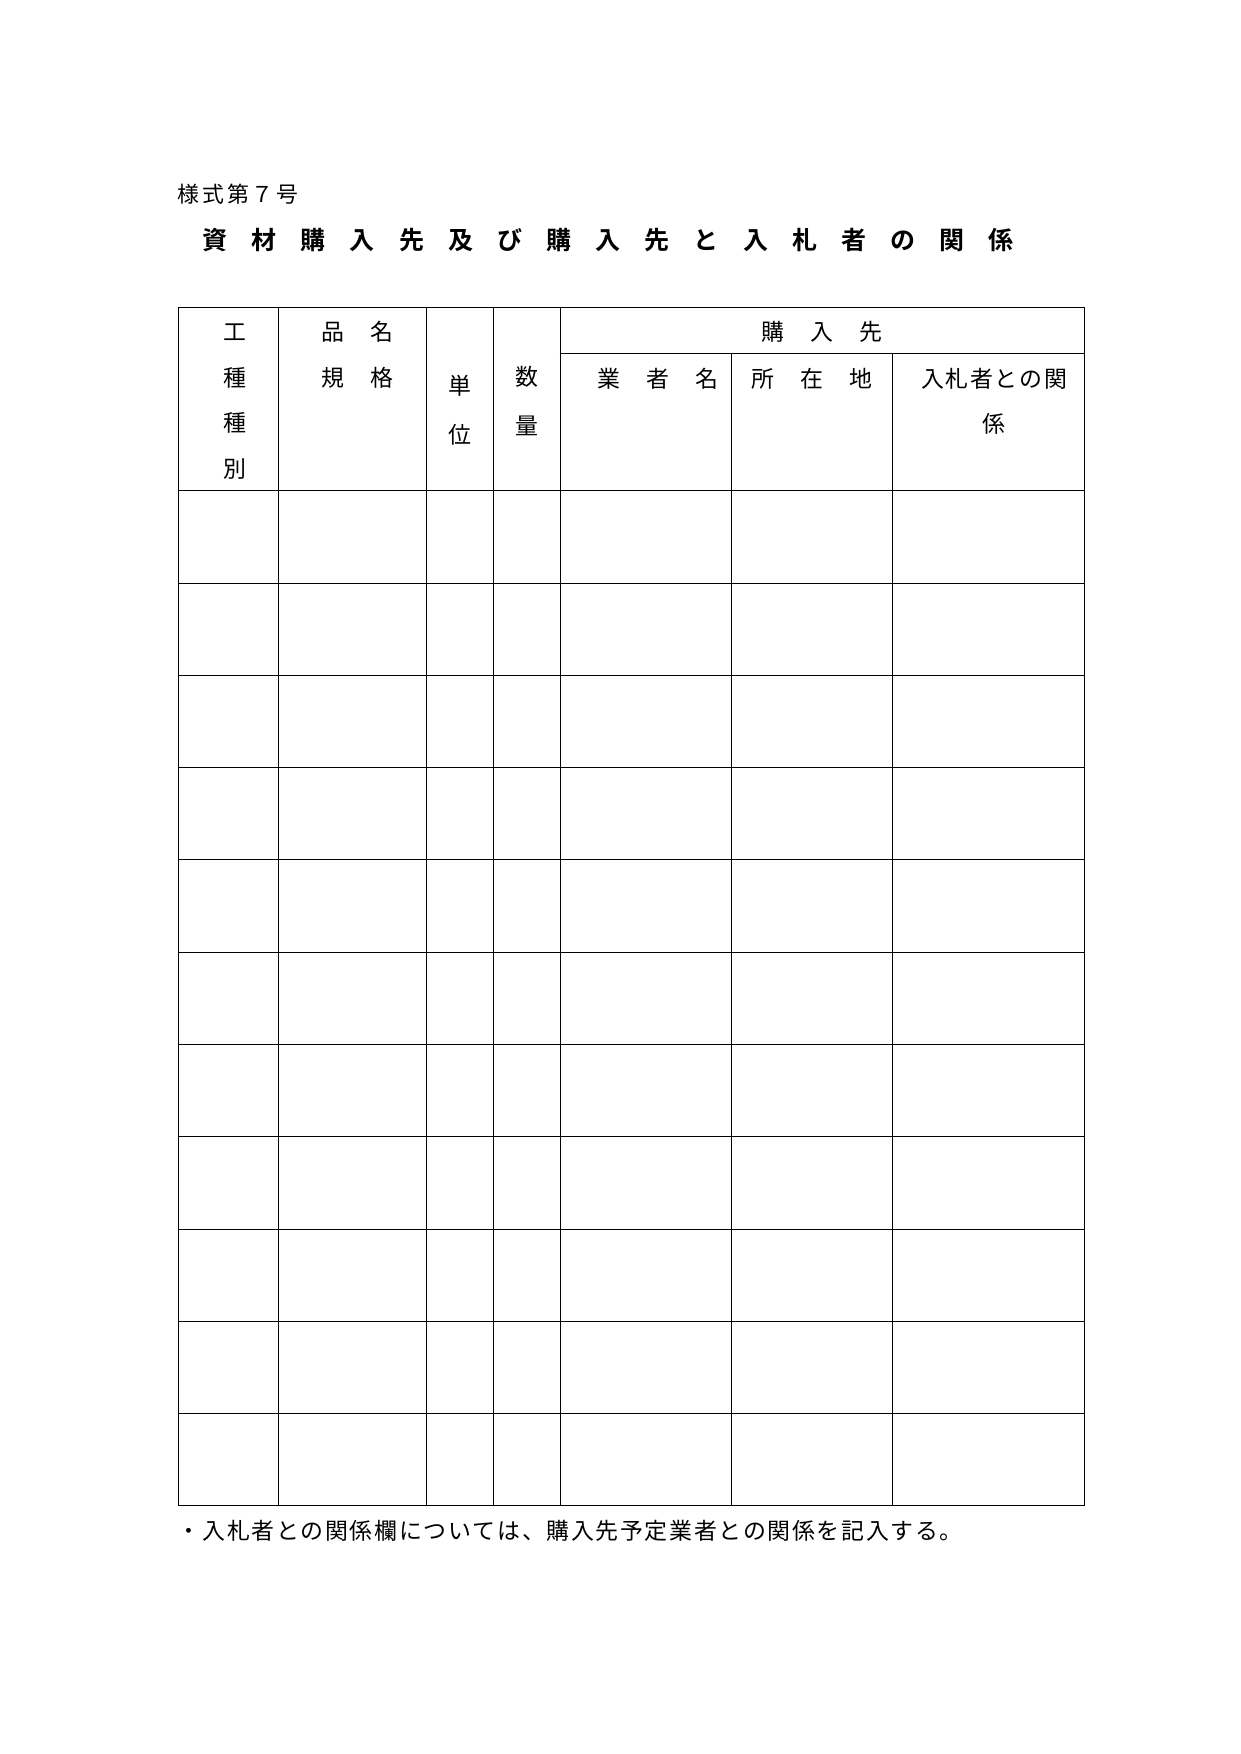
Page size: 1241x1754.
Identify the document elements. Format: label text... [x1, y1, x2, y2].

table_cell [427, 676, 493, 767]
table_cell [179, 953, 278, 1044]
table_cell [494, 1230, 560, 1321]
table_cell 業 者 名 [561, 354, 731, 490]
table_cell [494, 1045, 560, 1136]
table_cell [561, 768, 731, 859]
table_cell [279, 676, 426, 767]
table_cell 入札者との関係 [893, 354, 1084, 490]
table_cell [279, 584, 426, 675]
table_cell [279, 768, 426, 859]
table_header 単 位 [427, 308, 493, 490]
table_cell [732, 1322, 892, 1413]
table_cell [893, 1230, 1084, 1321]
table_cell [893, 768, 1084, 859]
table_cell [561, 1045, 731, 1136]
table_header 購 入 先 [561, 308, 1084, 353]
text 様式第７号 [178, 170, 1063, 215]
table_cell [179, 491, 278, 582]
table_cell [427, 768, 493, 859]
table_cell [893, 676, 1084, 767]
table_cell [179, 1322, 278, 1413]
table_cell [561, 491, 731, 582]
table_cell [427, 1322, 493, 1413]
table_cell [179, 676, 278, 767]
table_cell [561, 1230, 731, 1321]
table_cell [494, 584, 560, 675]
table_header 工 種 種 別 [179, 308, 278, 490]
table_cell [179, 860, 278, 952]
table_cell [893, 1414, 1084, 1505]
table_cell [179, 584, 278, 675]
table_cell [561, 860, 731, 952]
table_cell [732, 584, 892, 675]
table_cell [893, 1045, 1084, 1136]
table_cell [893, 584, 1084, 675]
table_cell [179, 1045, 278, 1136]
table_cell [561, 1137, 731, 1228]
table_cell [494, 953, 560, 1044]
table_cell [279, 1322, 426, 1413]
table_cell [561, 1414, 731, 1505]
table_cell [494, 1137, 560, 1228]
text ・入札者との関係欄については、購入先予定業者との関係を記入する。 [178, 1506, 1063, 1552]
table_cell [279, 1230, 426, 1321]
table_cell [732, 491, 892, 582]
table_cell [494, 860, 560, 952]
table_cell [279, 491, 426, 582]
table_cell [179, 1414, 278, 1505]
table_cell [732, 860, 892, 952]
table_cell [494, 768, 560, 859]
table_cell [893, 491, 1084, 582]
table_cell [279, 1137, 426, 1228]
table_cell [732, 1230, 892, 1321]
table_cell [732, 1137, 892, 1228]
table_cell [561, 676, 731, 767]
table_cell [279, 953, 426, 1044]
table_cell [427, 1045, 493, 1136]
text 資材購入先及び購入先と入札者の関係 [178, 215, 1063, 261]
table_cell [893, 1137, 1084, 1228]
table_cell [427, 584, 493, 675]
table_cell [179, 1137, 278, 1228]
table_cell [494, 1322, 560, 1413]
table_cell [279, 1414, 426, 1505]
table_cell [732, 1414, 892, 1505]
table_cell 所 在 地 [732, 354, 892, 490]
table_header 品 名 規 格 [279, 308, 426, 490]
table_cell [732, 1045, 892, 1136]
table_cell [427, 1414, 493, 1505]
table_cell [427, 1137, 493, 1228]
table_cell [732, 953, 892, 1044]
table_cell [893, 1322, 1084, 1413]
table_cell [427, 491, 493, 582]
table_cell [179, 768, 278, 859]
table_cell [427, 1230, 493, 1321]
table_cell [561, 953, 731, 1044]
table_cell [279, 860, 426, 952]
table_cell [179, 1230, 278, 1321]
table_cell [561, 1322, 731, 1413]
table_cell [893, 953, 1084, 1044]
table_cell [732, 676, 892, 767]
table_cell [427, 953, 493, 1044]
table_cell [494, 491, 560, 582]
table_cell [494, 676, 560, 767]
table_cell [494, 1414, 560, 1505]
table_cell [427, 860, 493, 952]
table_header 数 量 [494, 308, 560, 490]
table_cell [561, 584, 731, 675]
table_cell [279, 1045, 426, 1136]
table_cell [893, 860, 1084, 952]
table_cell [732, 768, 892, 859]
